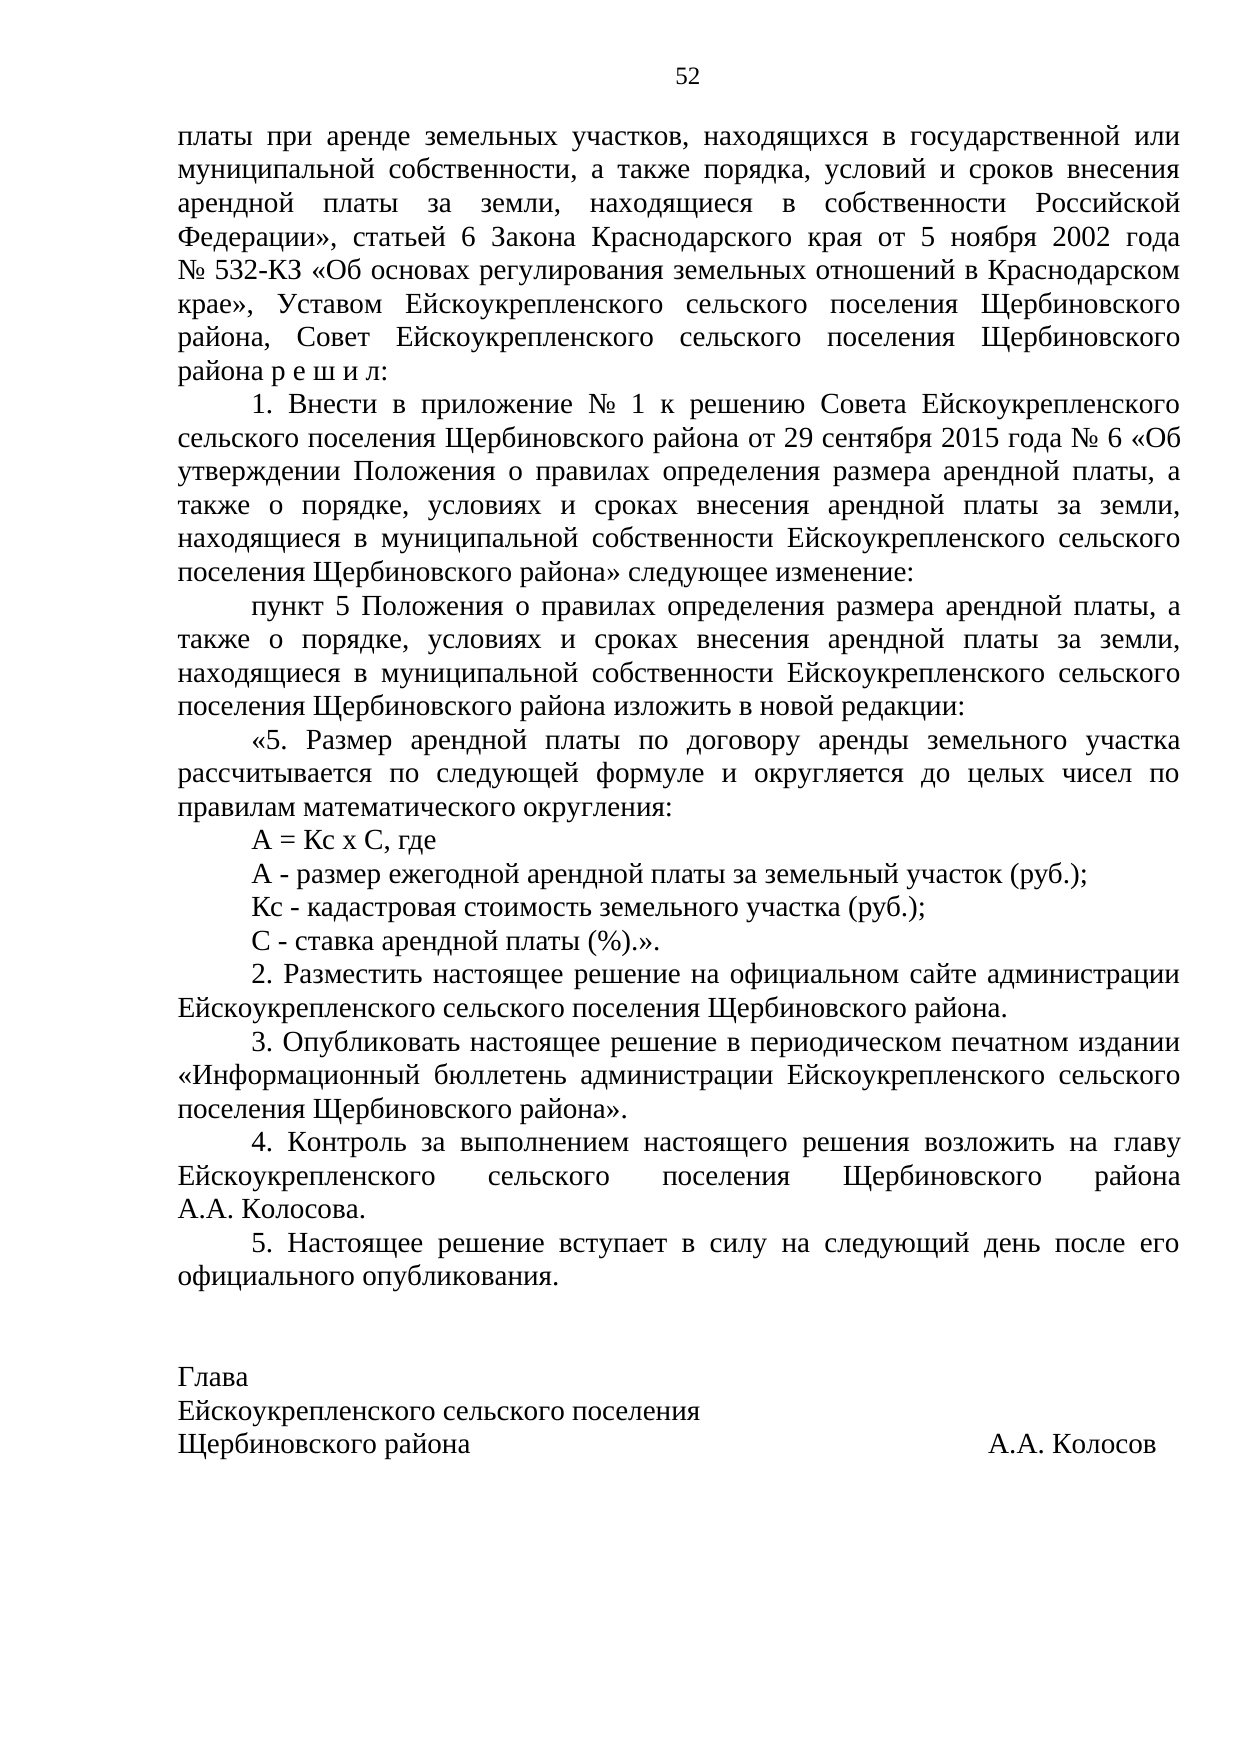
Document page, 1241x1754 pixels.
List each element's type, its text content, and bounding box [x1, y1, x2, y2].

text «5. Размер арендной платы по договору аренды земельного участка рассчитывается по следующей формуле и округляется до целых чисел по правилам математического округления: [177, 722, 1181, 822]
text 1. Внести в приложение № 1 к решению Совета Ейскоукрепленского сельского поселения Щербиновского района от 29 сентября 2015 года № 6 «Об утверждении Положения о правилах определения размера арендной платы, а также о порядке, условиях и сроках внесения арендной платы за земли, находящиеся в муниципальной собственности Ейскоукрепленского сельского поселения Щербиновского района» следующее изменение: [177, 386, 1181, 588]
text А - размер ежегодной арендной платы за земельный участок (руб.); [177, 856, 1181, 889]
text Глава [177, 1359, 1181, 1393]
text Щербиновского района А.А. Колосов [177, 1426, 1181, 1460]
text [177, 118, 1181, 386]
text А = Кс x С, где [177, 822, 1181, 856]
text 5. Настоящее решение вступает в силу на следующий день после его официального опубликования. [177, 1225, 1181, 1292]
text 3. Опубликовать настоящее решение в периодическом печатном издании «Информационный бюллетень администрации Ейскоукрепленского сельского поселения Щербиновского района». [177, 1024, 1181, 1124]
text Кс - кадастровая стоимость земельного участка (руб.); [177, 889, 1181, 923]
text 4. Контроль за выполнением настоящего решения возложить на главу Ейскоукрепленского сельского поселения Щербиновского района А.А. Колосова. [177, 1124, 1181, 1225]
text 2. Разместить настоящее решение на официальном сайте администрации Ейскоукрепленского сельского поселения Щербиновского района. [177, 957, 1181, 1024]
title пункт 5 Положения о правилах определения размера арендной платы, а также о порядке, условиях и сроках внесения арендной платы за земли, находящиеся в муниципальной собственности Ейскоукрепленского сельского поселения Щербиновского района изложить в новой редакции: [177, 588, 1181, 722]
text С - ставка арендной платы (%).». [177, 923, 1181, 957]
text Ейскоукрепленского сельского поселения [177, 1393, 1181, 1426]
